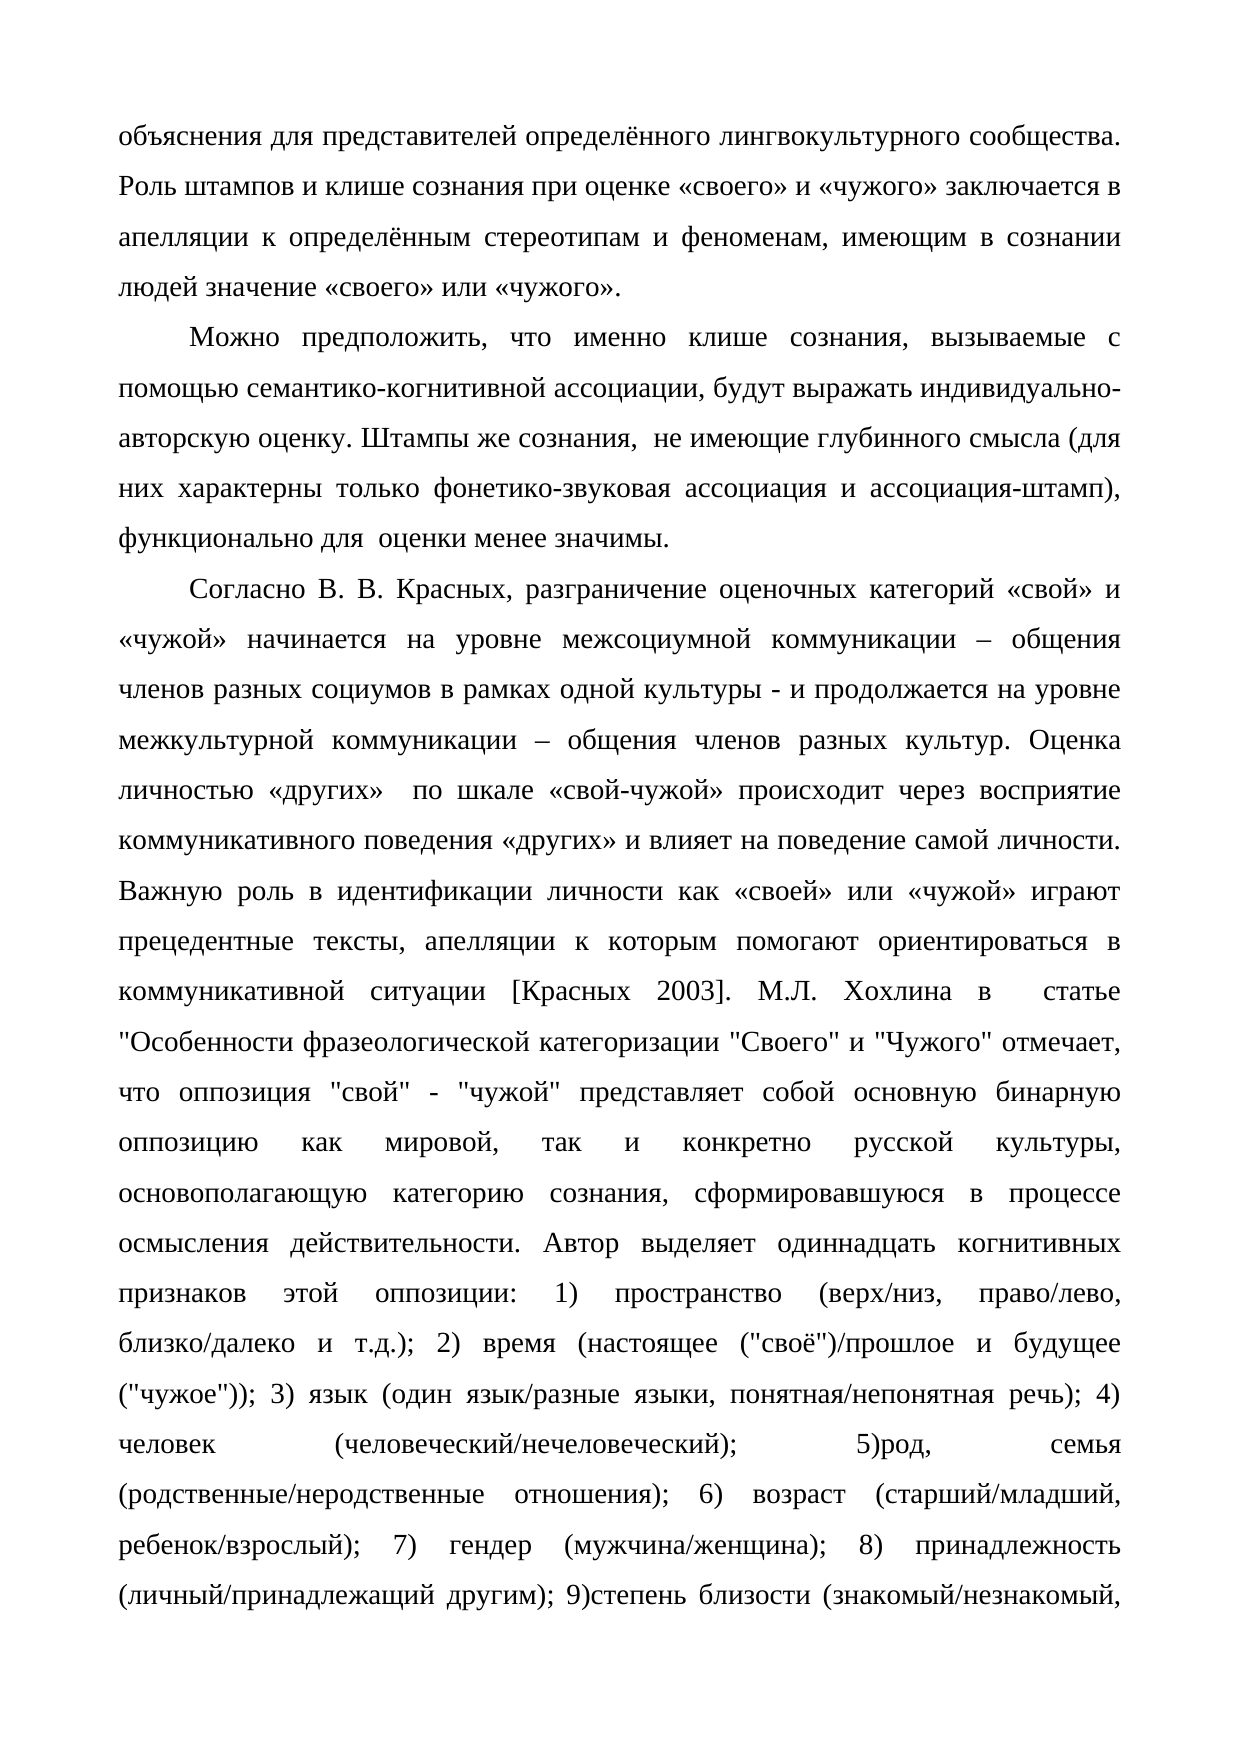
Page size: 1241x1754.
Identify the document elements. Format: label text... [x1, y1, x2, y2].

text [118, 571, 1122, 1611]
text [118, 118, 1122, 303]
text Можно предположить, что именно клише сознания, вызываемые с помощью семантико-когнитивной ассоциации, будут выражать индивидуально-авторскую оценку. Штампы же сознания, не имеющие глубинного смысла (для них характерны только фонетико-звуковая ассоциация и ассоциация-штамп), функционально для оценки менее значимы. [118, 319, 1122, 554]
